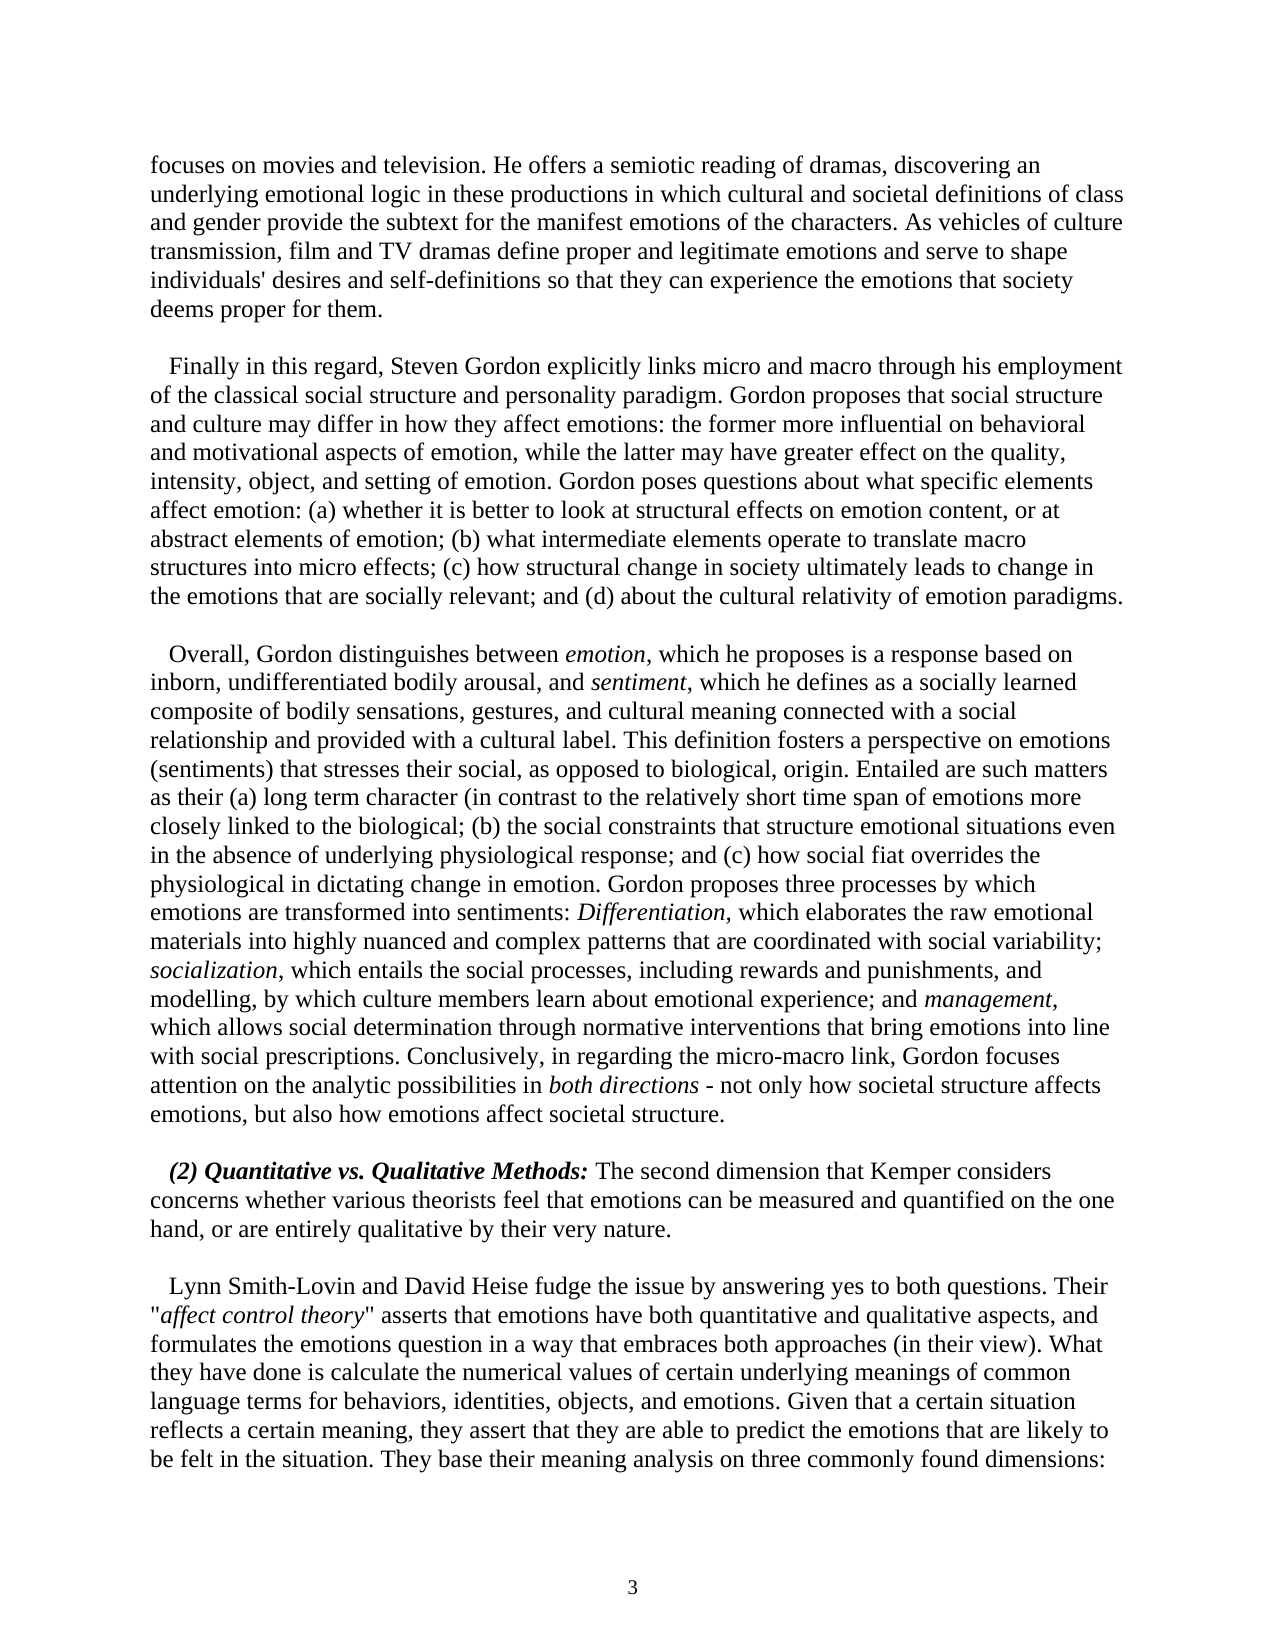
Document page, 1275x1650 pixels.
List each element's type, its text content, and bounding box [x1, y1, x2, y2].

text (2) Quantitative vs. Qualitative Methods: The second dimension that Kemper considers concerns whether various theorists feel that emotions can be measured and quantified on the one hand, or are entirely qualitative by their very nature. [150, 1156, 1125, 1242]
text Overall, Gordon distinguishes between emotion, which he proposes is a response based on inborn, undifferentiated bodily arousal, and sentiment, which he defines as a socially learned composite of bodily sensations, gestures, and cultural meaning connected with a social relationship and provided with a cultural label. This definition fosters a perspective on emotions (sentiments) that stresses their social, as opposed to biological, origin. Entailed are such matters as their (a) long term character (in contrast to the relatively short time span of emotions more closely linked to the biological; (b) the social constraints that structure emotional situations even in the absence of underlying physiological response; and (c) how social fiat overrides the physiological in dictating change in emotion. Gordon proposes three processes by which emotions are transformed into sentiments: Differentiation, which elaborates the raw emotional materials into highly nuanced and complex patterns that are coordinated with social variability; socialization, which entails the social processes, including rewards and punishments, and modelling, by which culture members learn about emotional experience; and management, which allows social determination through normative interventions that bring emotions into line with social prescriptions. Conclusively, in regarding the micro-macro link, Gordon focuses attention on the analytic possibilities in both directions - not only how societal structure affects emotions, but also how emotions affect societal structure. [150, 639, 1125, 1127]
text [150, 1271, 1125, 1472]
text Finally in this regard, Steven Gordon explicitly links micro and macro through his employment of the classical social structure and personality paradigm. Gordon proposes that social structure and culture may differ in how they affect emotions: the former more influential on behavioral and motivational aspects of emotion, while the latter may have greater effect on the quality, intensity, object, and setting of emotion. Gordon poses questions about what specific elements affect emotion: (a) whether it is better to look at structural effects on emotion content, or at abstract elements of emotion; (b) what intermediate elements operate to translate macro structures into micro effects; (c) how structural change in society ultimately leads to change in the emotions that are socially relevant; and (d) about the cultural relativity of emotion paradigms. [150, 351, 1125, 610]
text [150, 150, 1125, 322]
